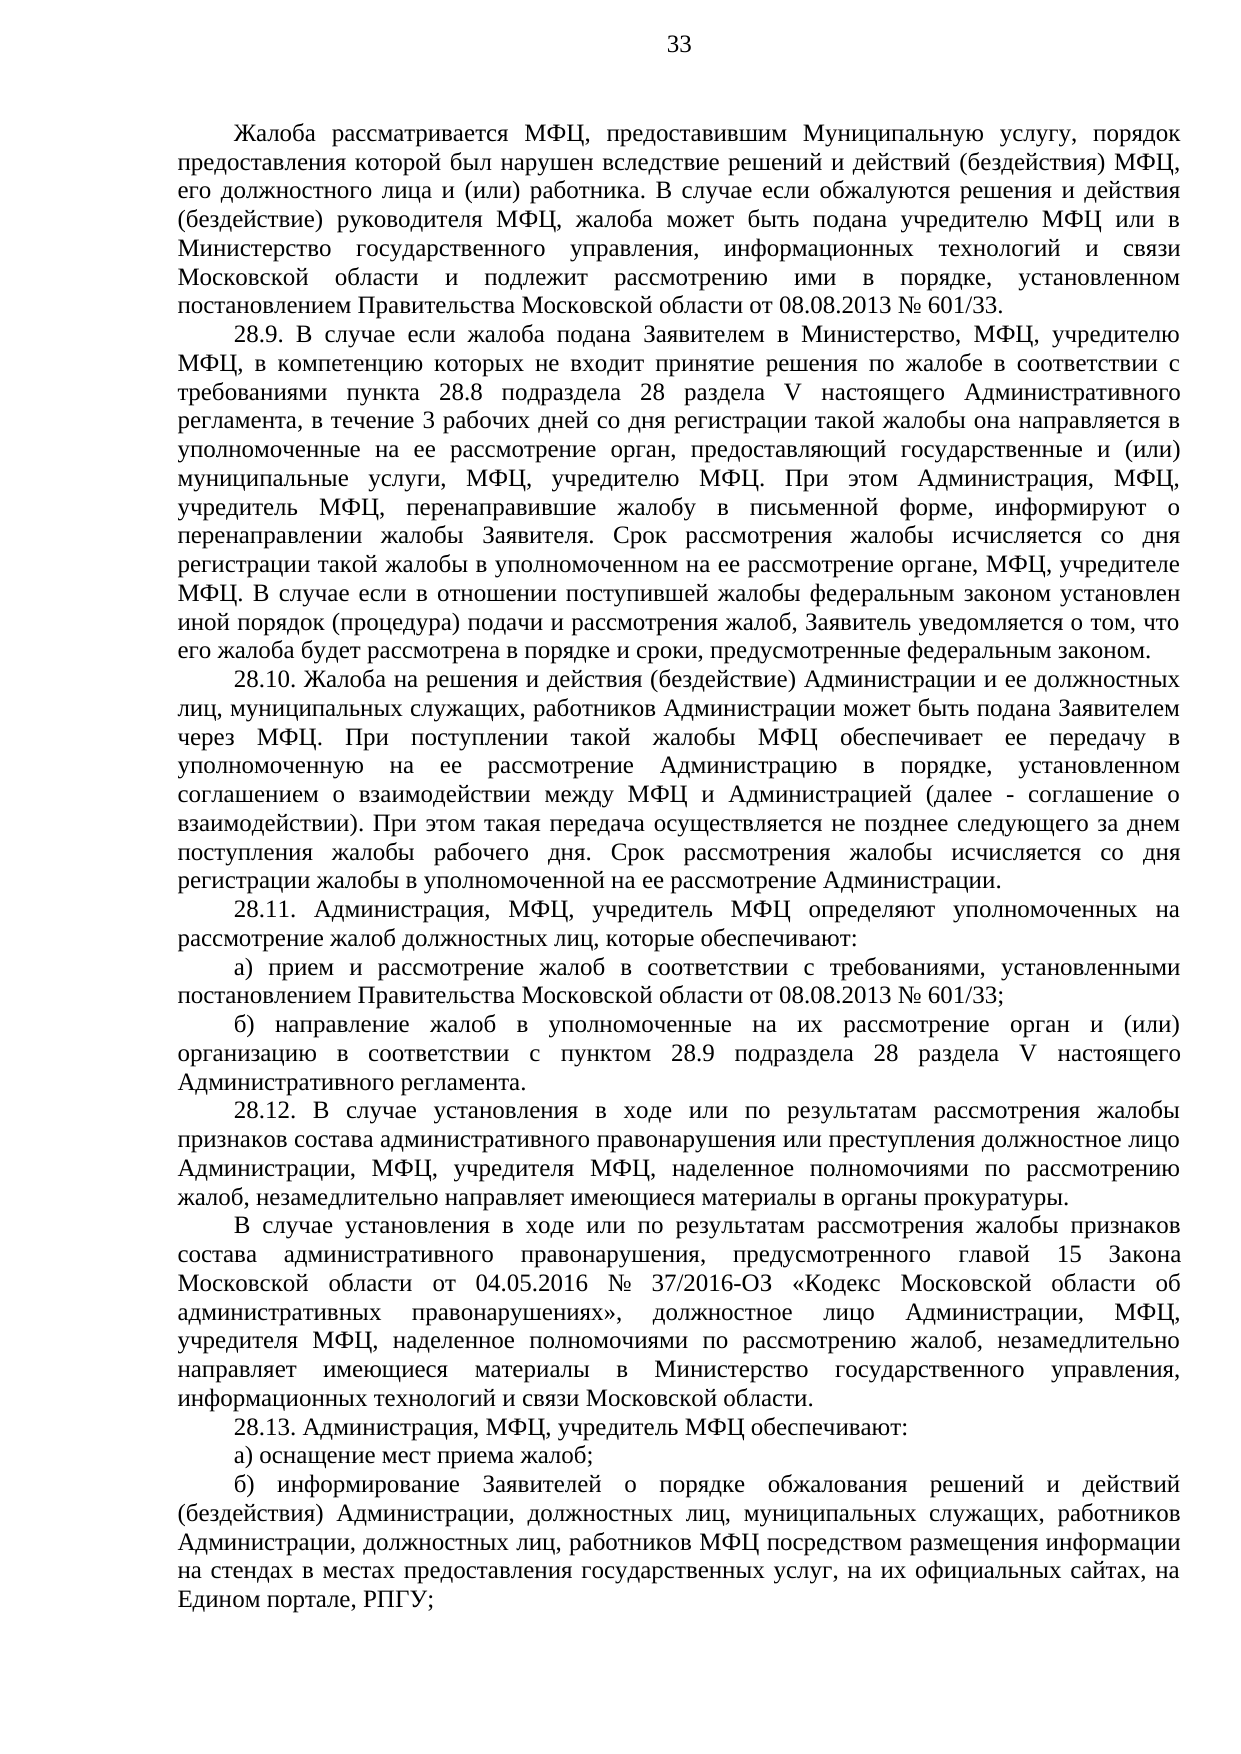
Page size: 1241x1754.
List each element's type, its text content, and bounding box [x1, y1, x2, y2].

text б) информирование Заявителей о порядке обжалования решений и действий (бездействия) Администрации, должностных лиц, муниципальных служащих, работников Администрации, должностных лиц, работников МФЦ посредством размещения информации на стендах в местах предоставления государственных услуг, на их официальных сайтах, на Едином портале, РПГУ; [177, 1469, 1181, 1613]
text 28.11. Администрация, МФЦ, учредитель МФЦ определяют уполномоченных на рассмотрение жалоб должностных лиц, которые обеспечивают: [177, 894, 1181, 952]
text а) оснащение мест приема жалоб; [177, 1441, 1181, 1469]
text Жалоба рассматривается МФЦ, предоставившим Муниципальную услугу, порядок предоставления которой был нарушен вследствие решений и действий (бездействия) МФЦ, его должностного лица и (или) работника. В случае если обжалуются решения и действия (бездействие) руководителя МФЦ, жалоба может быть подана учредителю МФЦ или в Министерство государственного управления, информационных технологий и связи Московской области и подлежит рассмотрению ими в порядке, установленном постановлением Правительства Московской области от 08.08.2013 № 601/33. [177, 118, 1181, 319]
text 28.9. В случае если жалоба подана Заявителем в Министерство, МФЦ, учредителю МФЦ, в компетенцию которых не входит принятие решения по жалобе в соответствии с требованиями пункта 28.8 подраздела 28 раздела V настоящего Административного регламента, в течение 3 рабочих дней со дня регистрации такой жалобы она направляется в уполномоченные на ее рассмотрение орган, предоставляющий государственные и (или) муниципальные услуги, МФЦ, учредителю МФЦ. При этом Администрация, МФЦ, учредитель МФЦ, перенаправившие жалобу в письменной форме, информируют о перенаправлении жалобы Заявителя. Срок рассмотрения жалобы исчисляется со дня регистрации такой жалобы в уполномоченном на ее рассмотрение органе, МФЦ, учредителе МФЦ. В случае если в отношении поступившей жалобы федеральным законом установлен иной порядок (процедура) подачи и рассмотрения жалоб, Заявитель уведомляется о том, что его жалоба будет рассмотрена в порядке и сроки, предусмотренные федеральным законом. [177, 319, 1181, 664]
text б) направление жалоб в уполномоченные на их рассмотрение орган и (или) организацию в соответствии с пунктом 28.9 подраздела 28 раздела V настоящего Административного регламента. [177, 1009, 1181, 1096]
text 28.13. Администрация, МФЦ, учредитель МФЦ обеспечивают: [177, 1412, 1181, 1441]
text В случае установления в ходе или по результатам рассмотрения жалобы признаков состава административного правонарушения, предусмотренного главой 15 Закона Московской области от 04.05.2016 № 37/2016-ОЗ «Кодекс Московской области об административных правонарушениях», должностное лицо Администрации, МФЦ, учредителя МФЦ, наделенное полномочиями по рассмотрению жалоб, незамедлительно направляет имеющиеся материалы в Министерство государственного управления, информационных технологий и связи Московской области. [177, 1211, 1181, 1412]
text 28.12. В случае установления в ходе или по результатам рассмотрения жалобы признаков состава административного правонарушения или преступления должностное лицо Администрации, МФЦ, учредителя МФЦ, наделенное полномочиями по рассмотрению жалоб, незамедлительно направляет имеющиеся материалы в органы прокуратуры. [177, 1096, 1181, 1211]
text а) прием и рассмотрение жалоб в соответствии с требованиями, установленными постановлением Правительства Московской области от 08.08.2013 № 601/33; [177, 952, 1181, 1009]
text 28.10. Жалоба на решения и действия (бездействие) Администрации и ее должностных лиц, муниципальных служащих, работников Администрации может быть подана Заявителем через МФЦ. При поступлении такой жалобы МФЦ обеспечивает ее передачу в уполномоченную на ее рассмотрение Администрацию в порядке, установленном соглашением о взаимодействии между МФЦ и Администрацией (далее - соглашение о взаимодействии). При этом такая передача осуществляется не позднее следующего за днем поступления жалобы рабочего дня. Срок рассмотрения жалобы исчисляется со дня регистрации жалобы в уполномоченной на ее рассмотрение Администрации. [177, 664, 1181, 894]
